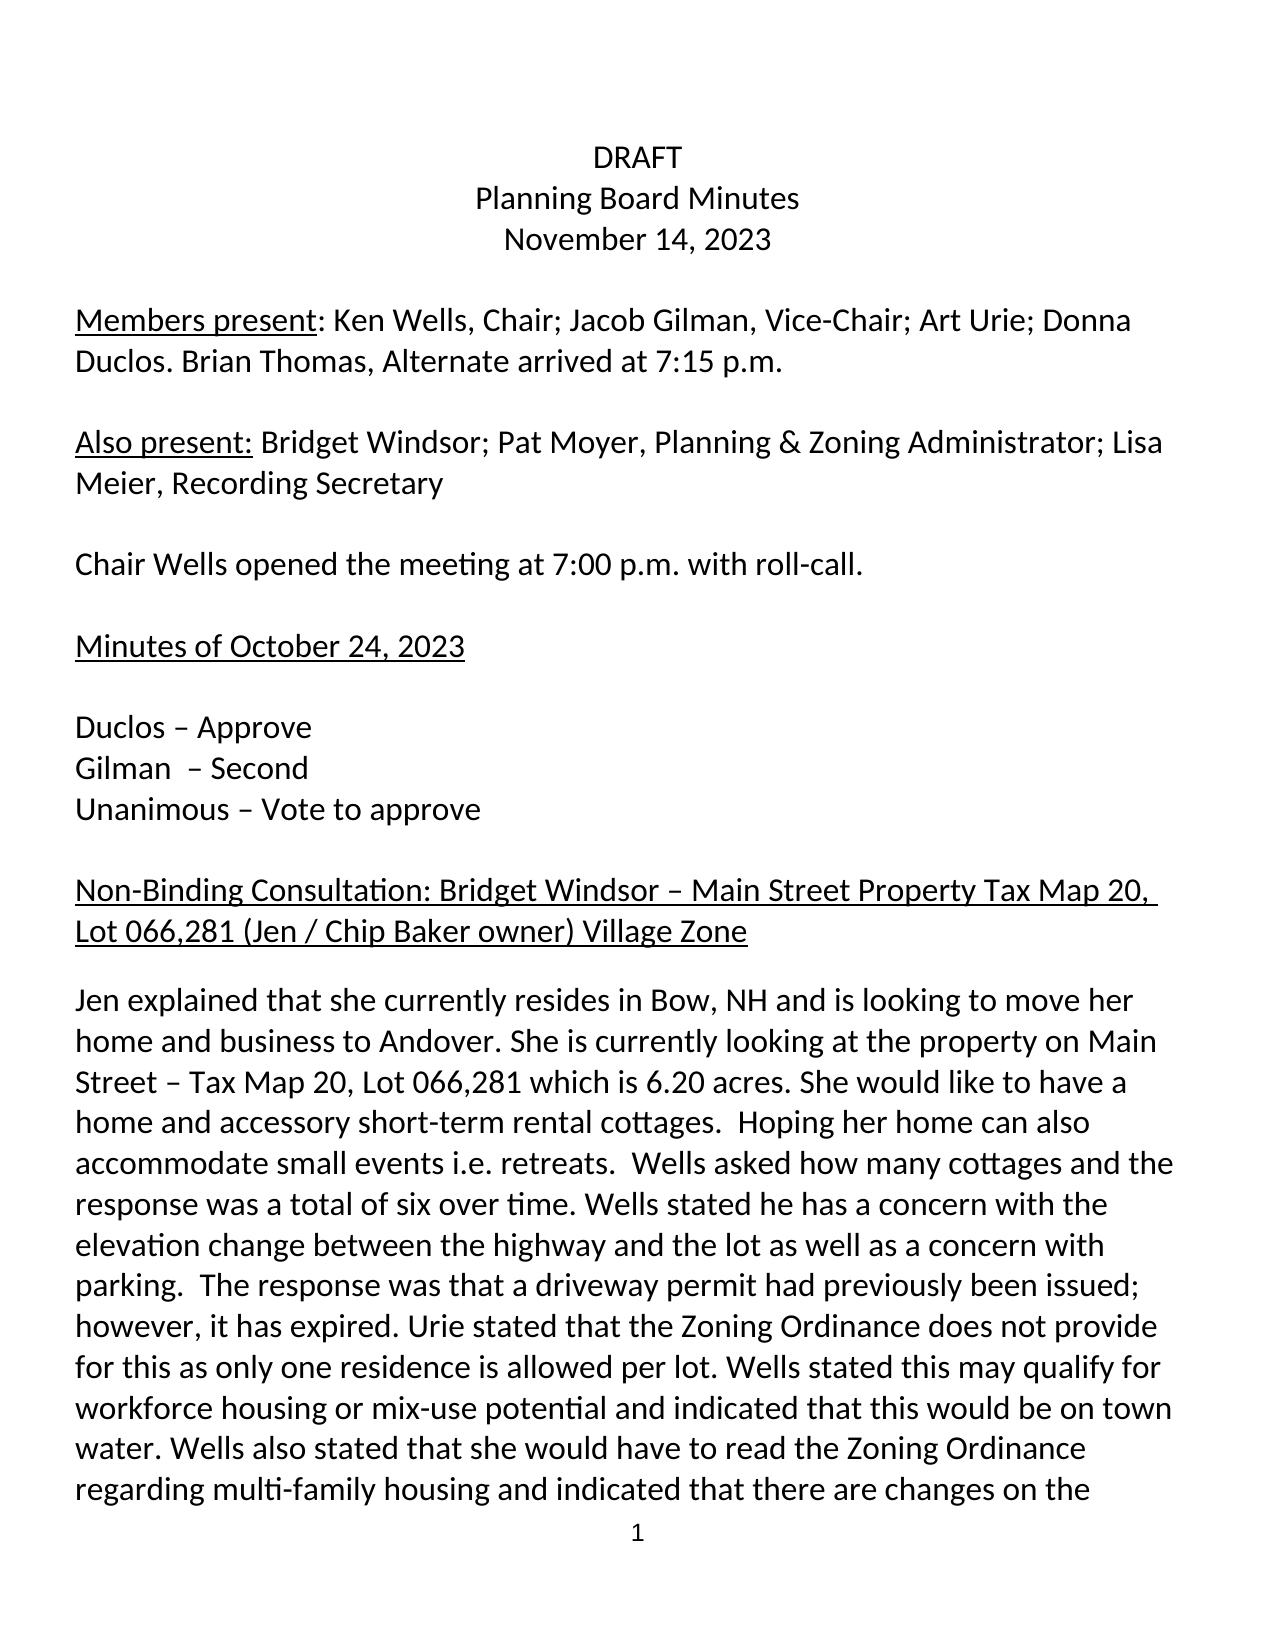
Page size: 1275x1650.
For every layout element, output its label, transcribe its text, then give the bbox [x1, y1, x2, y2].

text Gilman – Second [75, 747, 1200, 788]
text Chair Wells opened the meeting at 7:00 p.m. with roll-call. [75, 543, 1200, 584]
text Unanimous – Vote to approve [75, 788, 1200, 828]
text November 14, 2023 [75, 217, 1200, 258]
text Non-Binding Consultation: Bridget Windsor – Main Street Property Tax Map 20, Lot 066,281 (Jen / Chip Baker owner) Village Zone [75, 869, 1200, 951]
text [75, 979, 1200, 1509]
text Planning Board Minutes [75, 177, 1200, 217]
text Also present: Bridget Windsor; Pat Moyer, Planning & Zoning Administrator; Lisa Meier, Recording Secretary [75, 421, 1200, 503]
text Members present: Ken Wells, Chair; Jacob Gilman, Vice-Chair; Art Urie; Donna Duclos. Brian Thomas, Alternate arrived at 7:15 p.m. [75, 299, 1200, 380]
text Duclos – Approve [75, 706, 1200, 747]
text Minutes of October 24, 2023 [75, 625, 1200, 666]
text DRAFT [75, 136, 1200, 177]
